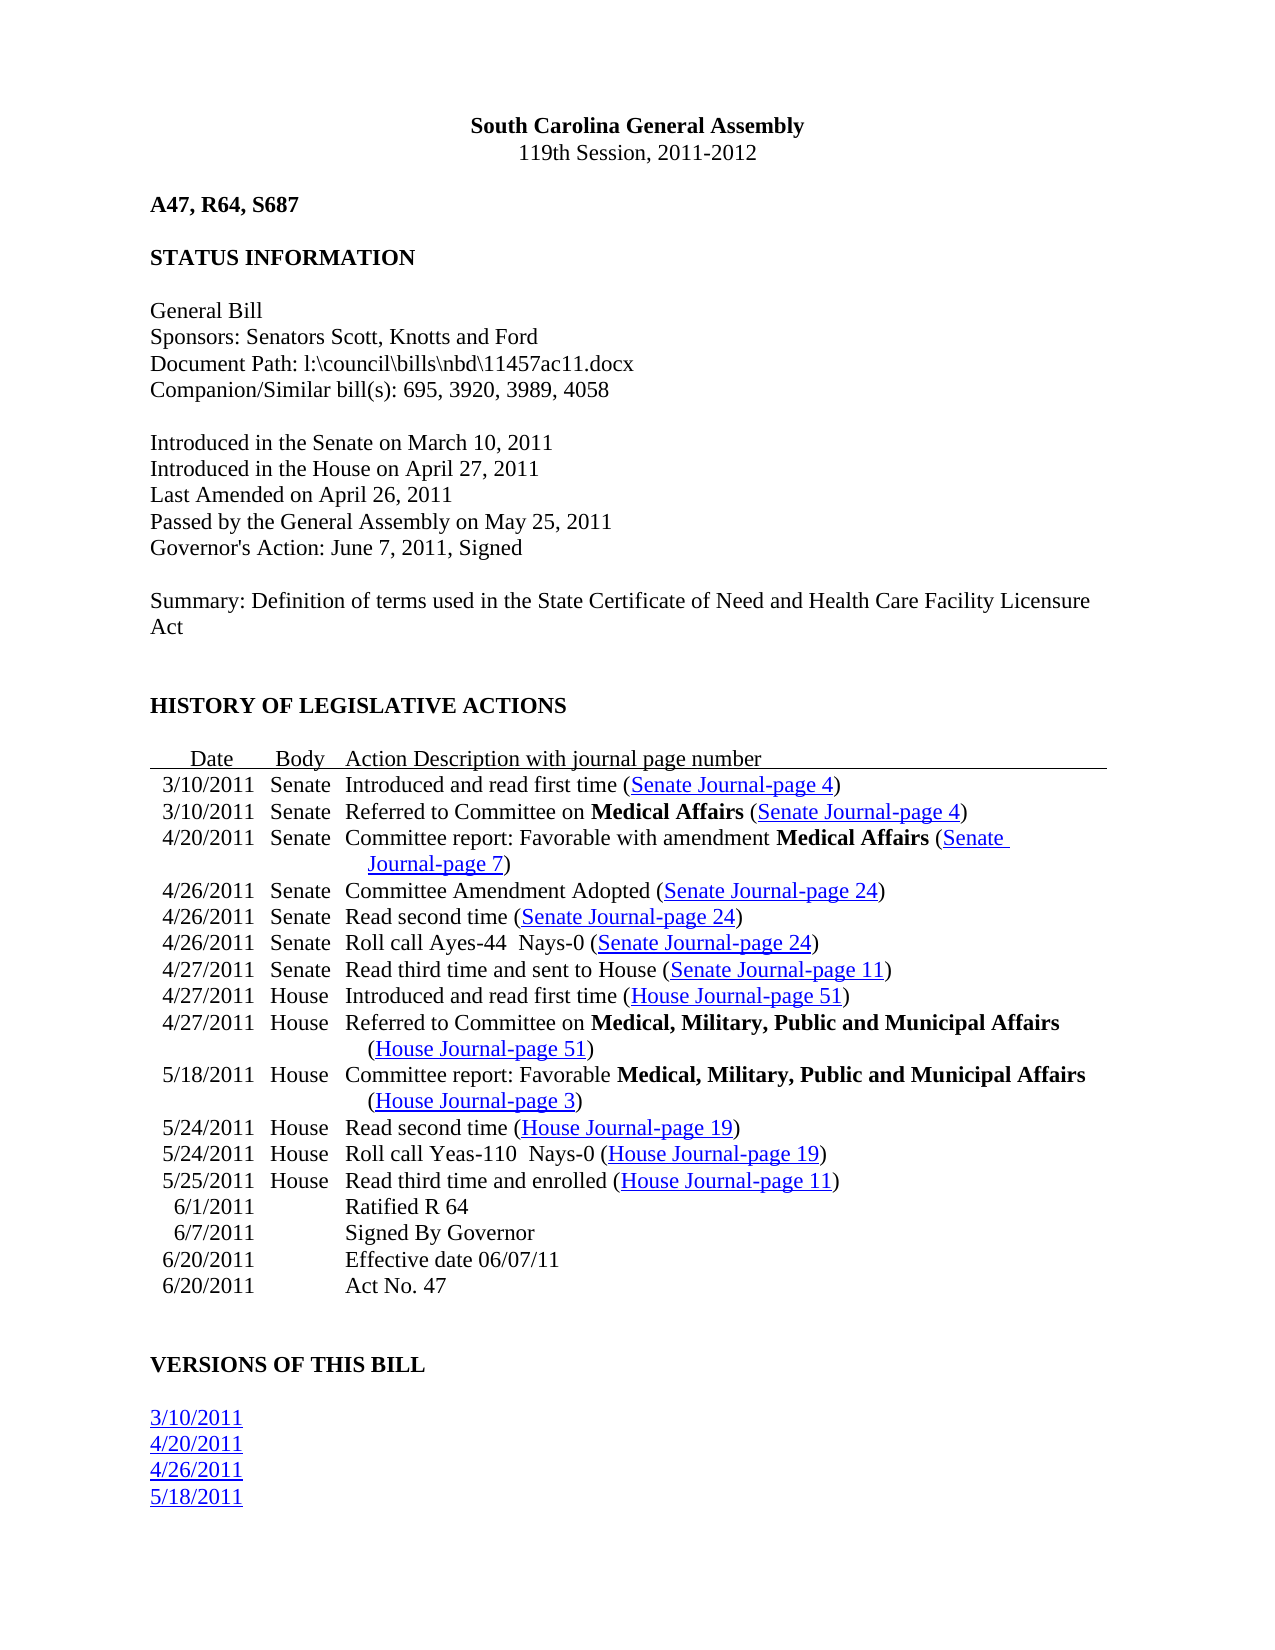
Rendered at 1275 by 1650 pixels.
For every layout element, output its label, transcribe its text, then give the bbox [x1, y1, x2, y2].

text 6/20/2011 Effective date 06/07/11 [150, 1246, 1125, 1272]
text STATUS INFORMATION [150, 244, 1125, 271]
text HISTORY OF LEGISLATIVE ACTIONS [150, 692, 1125, 719]
text 4/26/2011 Senate Roll call Ayes-44 Nays-0 (Senate Journal-page 24) [150, 929, 1125, 956]
text Governor's Action: June 7, 2011, Signed [150, 534, 1125, 561]
text 5/24/2011 House Read second time (House Journal-page 19) [150, 1114, 1125, 1140]
text 6/1/2011 Ratified R 64 [150, 1193, 1125, 1219]
text 5/18/2011 [150, 1483, 1125, 1509]
text 6/20/2011 Act No. 47 [150, 1272, 1125, 1298]
text 3/10/2011 Senate Introduced and read first time (Senate Journal-page 4) [150, 771, 1125, 798]
text Introduced in the House on April 27, 2011 [150, 455, 1125, 481]
text 5/18/2011 House Committee report: Favorable Medical, Military, Public and Municipal Affairs (House Journal-page 3) [150, 1061, 1125, 1114]
text Passed by the General Assembly on May 25, 2011 [150, 508, 1125, 534]
text VERSIONS OF THIS BILL [150, 1351, 1125, 1377]
text Document Path: l:\council\bills\nbd\11457ac11.docx [150, 350, 1125, 376]
text 4/26/2011 Senate Read second time (Senate Journal-page 24) [150, 903, 1125, 929]
text 4/20/2011 Senate Committee report: Favorable with amendment Medical Affairs (Senate Journal-page 7) [150, 824, 1125, 877]
text 4/27/2011 House Referred to Committee on Medical, Military, Public and Municipal Affairs (House Journal-page 51) [150, 1008, 1125, 1061]
text General Bill [150, 297, 1125, 323]
text Date Body Action Description with journal page number [150, 745, 1125, 771]
text Companion/Similar bill(s): 695, 3920, 3989, 4058 [150, 376, 1125, 402]
text South Carolina General Assembly [150, 112, 1125, 139]
text 4/20/2011 [150, 1430, 1125, 1457]
text 5/24/2011 House Roll call Yeas-110 Nays-0 (House Journal-page 19) [150, 1140, 1125, 1167]
text 3/10/2011 [150, 1404, 1125, 1430]
text 6/7/2011 Signed By Governor [150, 1219, 1125, 1246]
text 3/10/2011 Senate Referred to Committee on Medical Affairs (Senate Journal-page 4) [150, 798, 1125, 824]
text 4/27/2011 House Introduced and read first time (House Journal-page 51) [150, 982, 1125, 1008]
text Introduced in the Senate on March 10, 2011 [150, 429, 1125, 455]
text A47, R64, S687 [150, 192, 1125, 218]
text 4/27/2011 Senate Read third time and sent to House (Senate Journal-page 11) [150, 956, 1125, 982]
text 119th Session, 2011-2012 [150, 139, 1125, 165]
text 5/25/2011 House Read third time and enrolled (House Journal-page 11) [150, 1167, 1125, 1193]
text Sponsors: Senators Scott, Knotts and Ford [150, 323, 1125, 350]
text 4/26/2011 [150, 1457, 1125, 1483]
text Last Amended on April 26, 2011 [150, 481, 1125, 508]
text 4/26/2011 Senate Committee Amendment Adopted (Senate Journal-page 24) [150, 877, 1125, 903]
text Summary: Definition of terms used in the State Certificate of Need and Health Care Facility Licensure Act [150, 587, 1125, 639]
